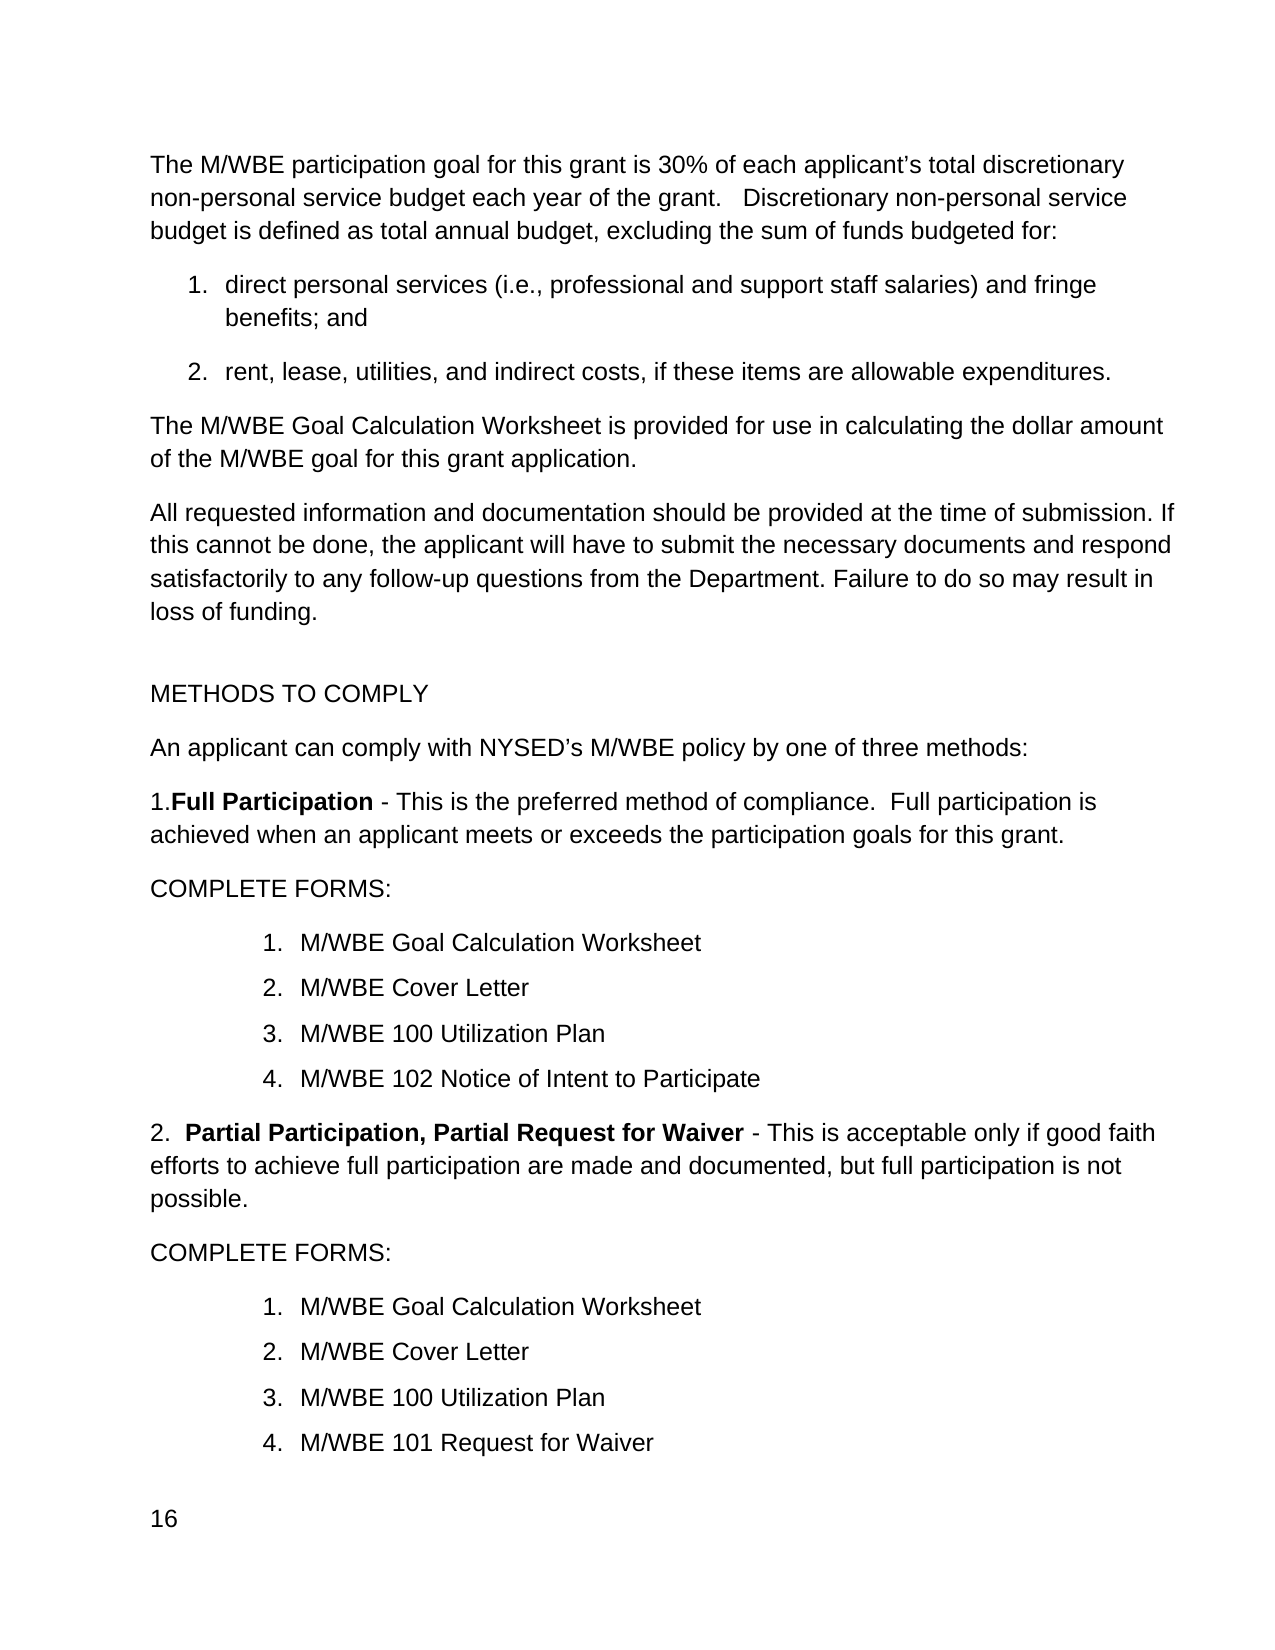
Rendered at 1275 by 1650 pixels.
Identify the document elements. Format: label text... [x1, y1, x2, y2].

text All requested information and documentation should be provided at the time of submission. If this cannot be done, the applicant will have to submit the necessary documents and respond satisfactorily to any follow-up questions from the Department. Failure to do so may result in loss of funding. [150, 497, 1181, 625]
list direct personal services (i.e., professional and support staff salaries) and fringe benefits; and [187, 270, 1181, 332]
list M/WBE 102 Notice of Intent to Participate [262, 1064, 1181, 1093]
list rent, lease, utilities, and indirect costs, if these items are allowable expenditures. [187, 357, 1181, 386]
text An applicant can comply with NYSED’s M/WBE policy by one of three methods: [150, 733, 1181, 762]
list M/WBE 100 Utilization Plan [262, 1019, 1181, 1047]
text 1.Full Participation - This is the preferred method of compliance. Full participation is achieved when an applicant meets or exceeds the participation goals for this grant. [150, 787, 1181, 849]
list M/WBE Goal Calculation Worksheet [262, 928, 1181, 956]
list M/WBE Goal Calculation Worksheet [262, 1292, 1181, 1321]
text The M/WBE participation goal for this grant is 30% of each applicant’s total discretionary non-personal service budget each year of the grant. Discretionary non-personal service budget is defined as total annual budget, excluding the sum of funds budgeted for: [150, 150, 1181, 245]
text COMPLETE FORMS: [150, 874, 1181, 902]
list M/WBE Cover Letter [262, 1337, 1181, 1366]
list M/WBE 100 Utilization Plan [262, 1383, 1181, 1412]
list M/WBE 101 Request for Waiver [262, 1428, 1181, 1457]
list M/WBE Cover Letter [262, 973, 1181, 1002]
text The M/WBE Goal Calculation Worksheet is provided for use in calculating the dollar amount of the M/WBE goal for this grant application. [150, 411, 1181, 472]
text METHODS TO COMPLY [150, 679, 1181, 708]
text COMPLETE FORMS: [150, 1238, 1181, 1267]
text 2. Partial Participation, Partial Request for Waiver - This is acceptable only if good faith efforts to achieve full participation are made and documented, but full participation is not possible. [150, 1118, 1181, 1213]
